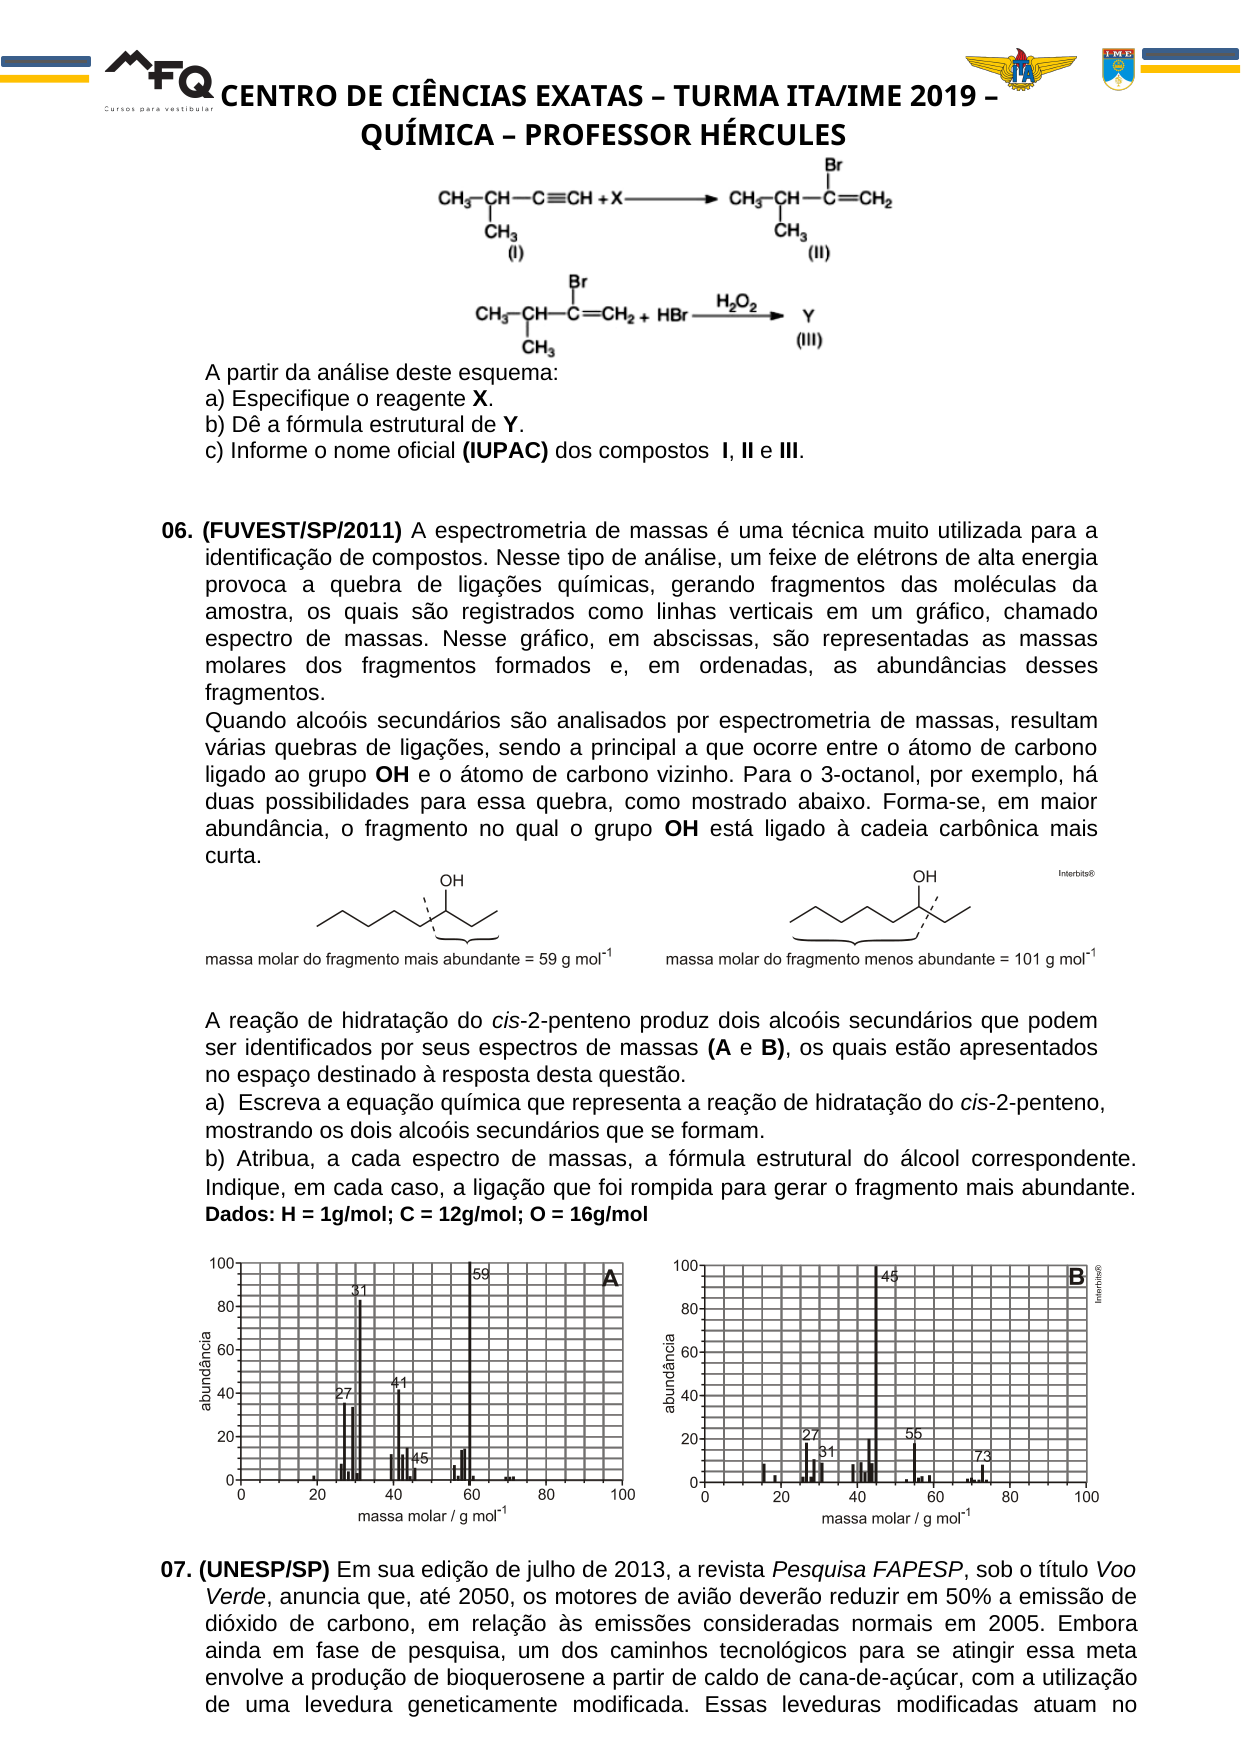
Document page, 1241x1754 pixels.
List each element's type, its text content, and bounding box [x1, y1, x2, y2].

text b) Atribua, a cada espectro de massas, a fórmula estrutural do álcool correspondente. Indique, em cada caso, a ligação que foi rompida para gerar o fragmento mais abundante. Dados: H = 1g/mol; C = 12g/mol; O = 16g/mol [205, 1145, 1138, 1226]
picture [965, 48, 1077, 91]
text A reação de hidratação do cis-2-penteno produz dois alcoóis secundários que podem ser identificados por seus espectros de massas (A e B), os quais estão apresentados no espaço destinado à resposta desta questão. [205, 1007, 1098, 1087]
text c) Informe o nome oficial (IUPAC) dos compostos I, II e III. [205, 437, 1138, 464]
text b) Dê a fórmula estrutural de Y. [205, 411, 1138, 437]
text Quando alcoóis secundários são analisados por espectrometria de massas, resultam várias quebras de ligações, sendo a principal a que ocorre entre o átomo de carbono ligado ao grupo OH e o átomo de carbono vizinho. Para o 3-octanol, por exemplo, há duas possibilidades para essa quebra, como mostrado abaixo. Forma-se, em maior abundância, o fragmento no qual o grupo OH está ligado à cadeia carbônica mais curta. [205, 707, 1098, 868]
picture [198, 1256, 1102, 1527]
text A partir da análise deste esquema: [205, 358, 1138, 385]
picture [1098, 45, 1139, 94]
text a) Escreva a equação química que representa a reação de hidratação do cis-2-penteno, mostrando os dois alcoóis secundários que se formam. [205, 1088, 1138, 1143]
picture [104, 26, 214, 136]
text a) Especifique o reagente X. [205, 385, 1138, 411]
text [160, 1556, 1138, 1717]
text 06. (FUVEST/SP/2011) A espectrometria de massas é uma técnica muito utilizada para a identificação de compostos. Nesse tipo de análise, um feixe de elétrons de alta energia provoca a quebra de ligações químicas, gerando fragmentos das moléculas da amostra, os quais são registrados como linhas verticais em um gráfico, chamado espectro de massas. Nesse gráfico, em abscissas, são representadas as massas molares dos fragmentos formados e, em ordenadas, as abundâncias desses fragmentos. [161, 517, 1098, 705]
picture [205, 869, 1095, 968]
